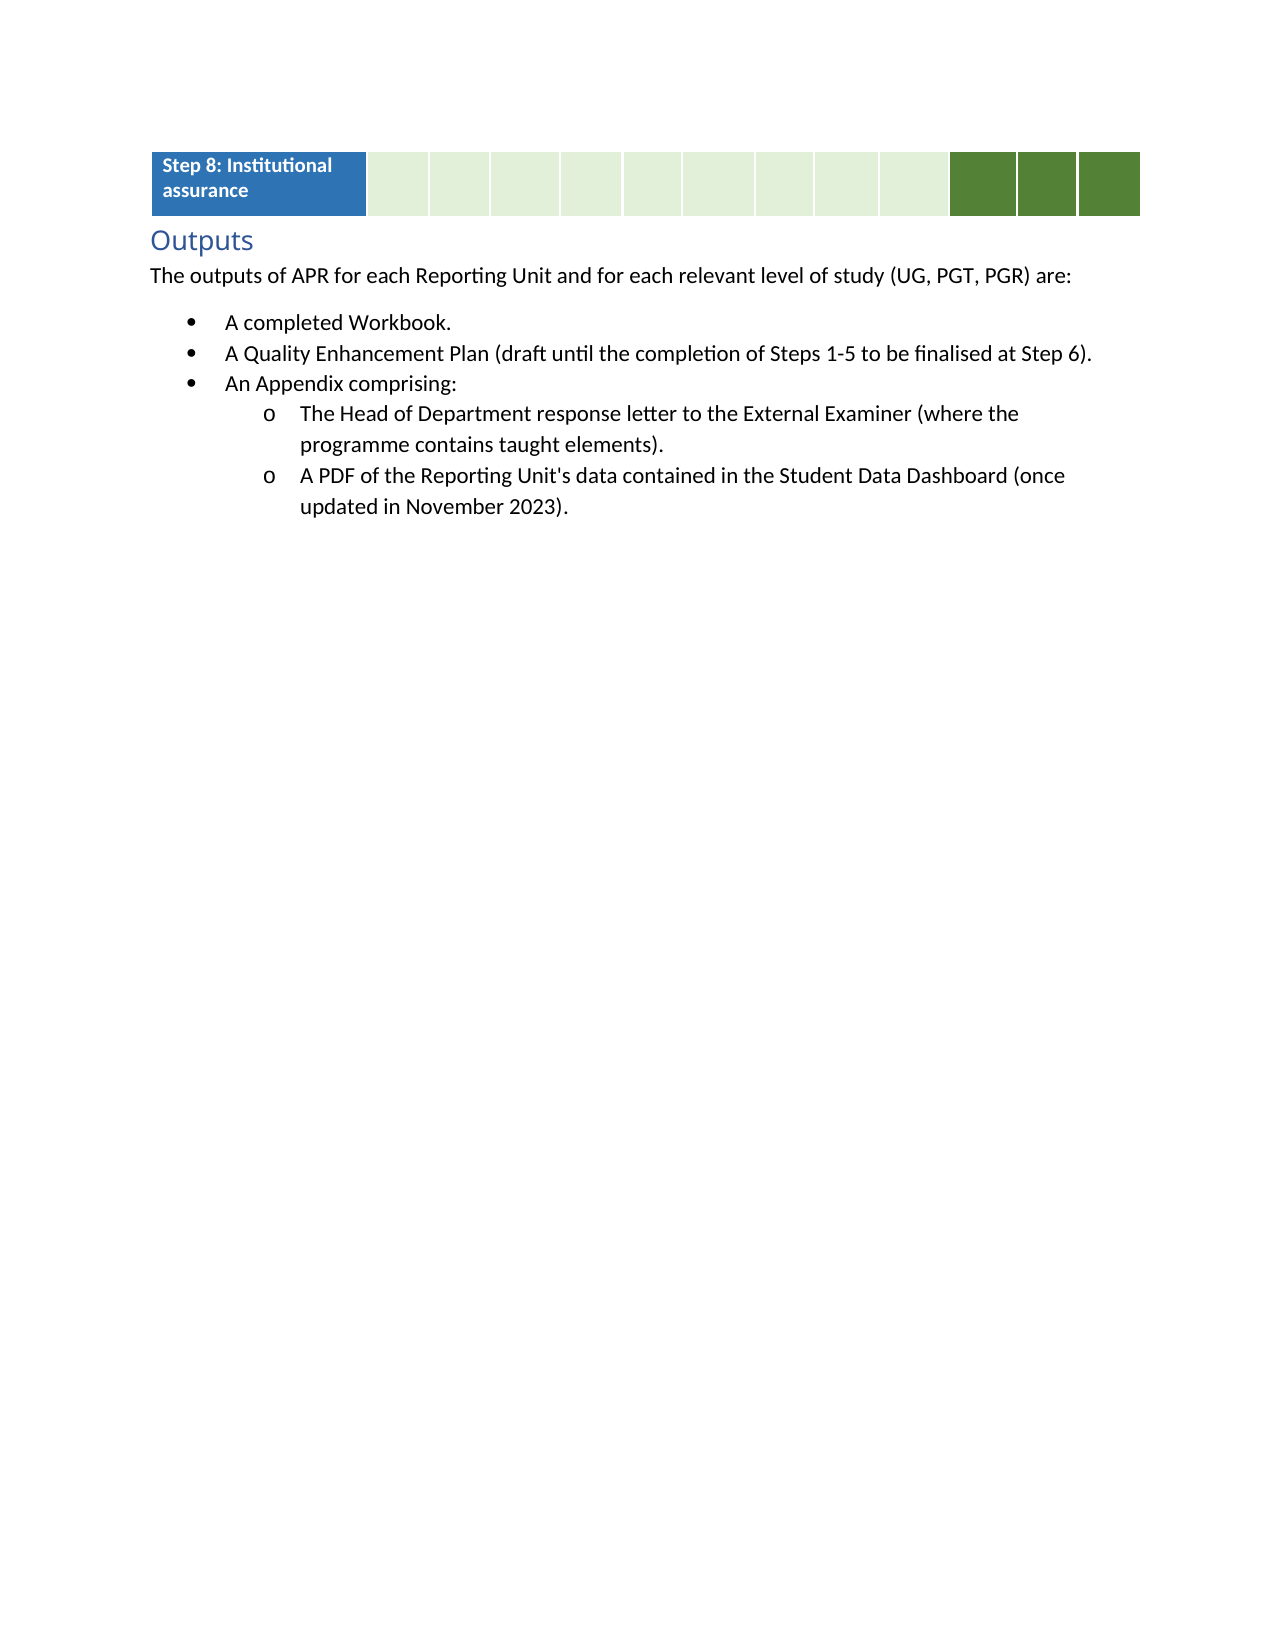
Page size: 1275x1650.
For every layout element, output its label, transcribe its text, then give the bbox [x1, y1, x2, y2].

table_cell [430, 152, 489, 216]
table_cell [950, 152, 1016, 216]
list An Appendix comprising: [187, 369, 1125, 397]
table_cell [561, 152, 621, 216]
text The outputs of APR for each Reporting Unit and for each relevant level of study (UG, PGT, PGR) are: [150, 262, 1125, 290]
table_cell [756, 152, 813, 216]
table_cell [1079, 152, 1140, 216]
table_cell Step 8: Institutional assurance [152, 152, 366, 216]
table_cell [683, 152, 754, 216]
table_cell [368, 152, 428, 216]
table_cell [1018, 152, 1076, 216]
list A PDF of the Reporting Unit's data contained in the Student Data Dashboard (once updated in November 2023). [262, 461, 1125, 520]
list A completed Workbook. [187, 308, 1125, 337]
subtitle Outputs [150, 222, 1125, 259]
table_cell [815, 152, 878, 216]
list A Quality Enhancement Plan (draft until the completion of Steps 1-5 to be finalised at Step 6). [187, 339, 1125, 367]
table_cell [880, 152, 948, 216]
list The Head of Department response letter to the External Examiner (where the programme contains taught elements). [262, 399, 1125, 458]
table_cell [491, 152, 559, 216]
table_cell [624, 152, 681, 216]
